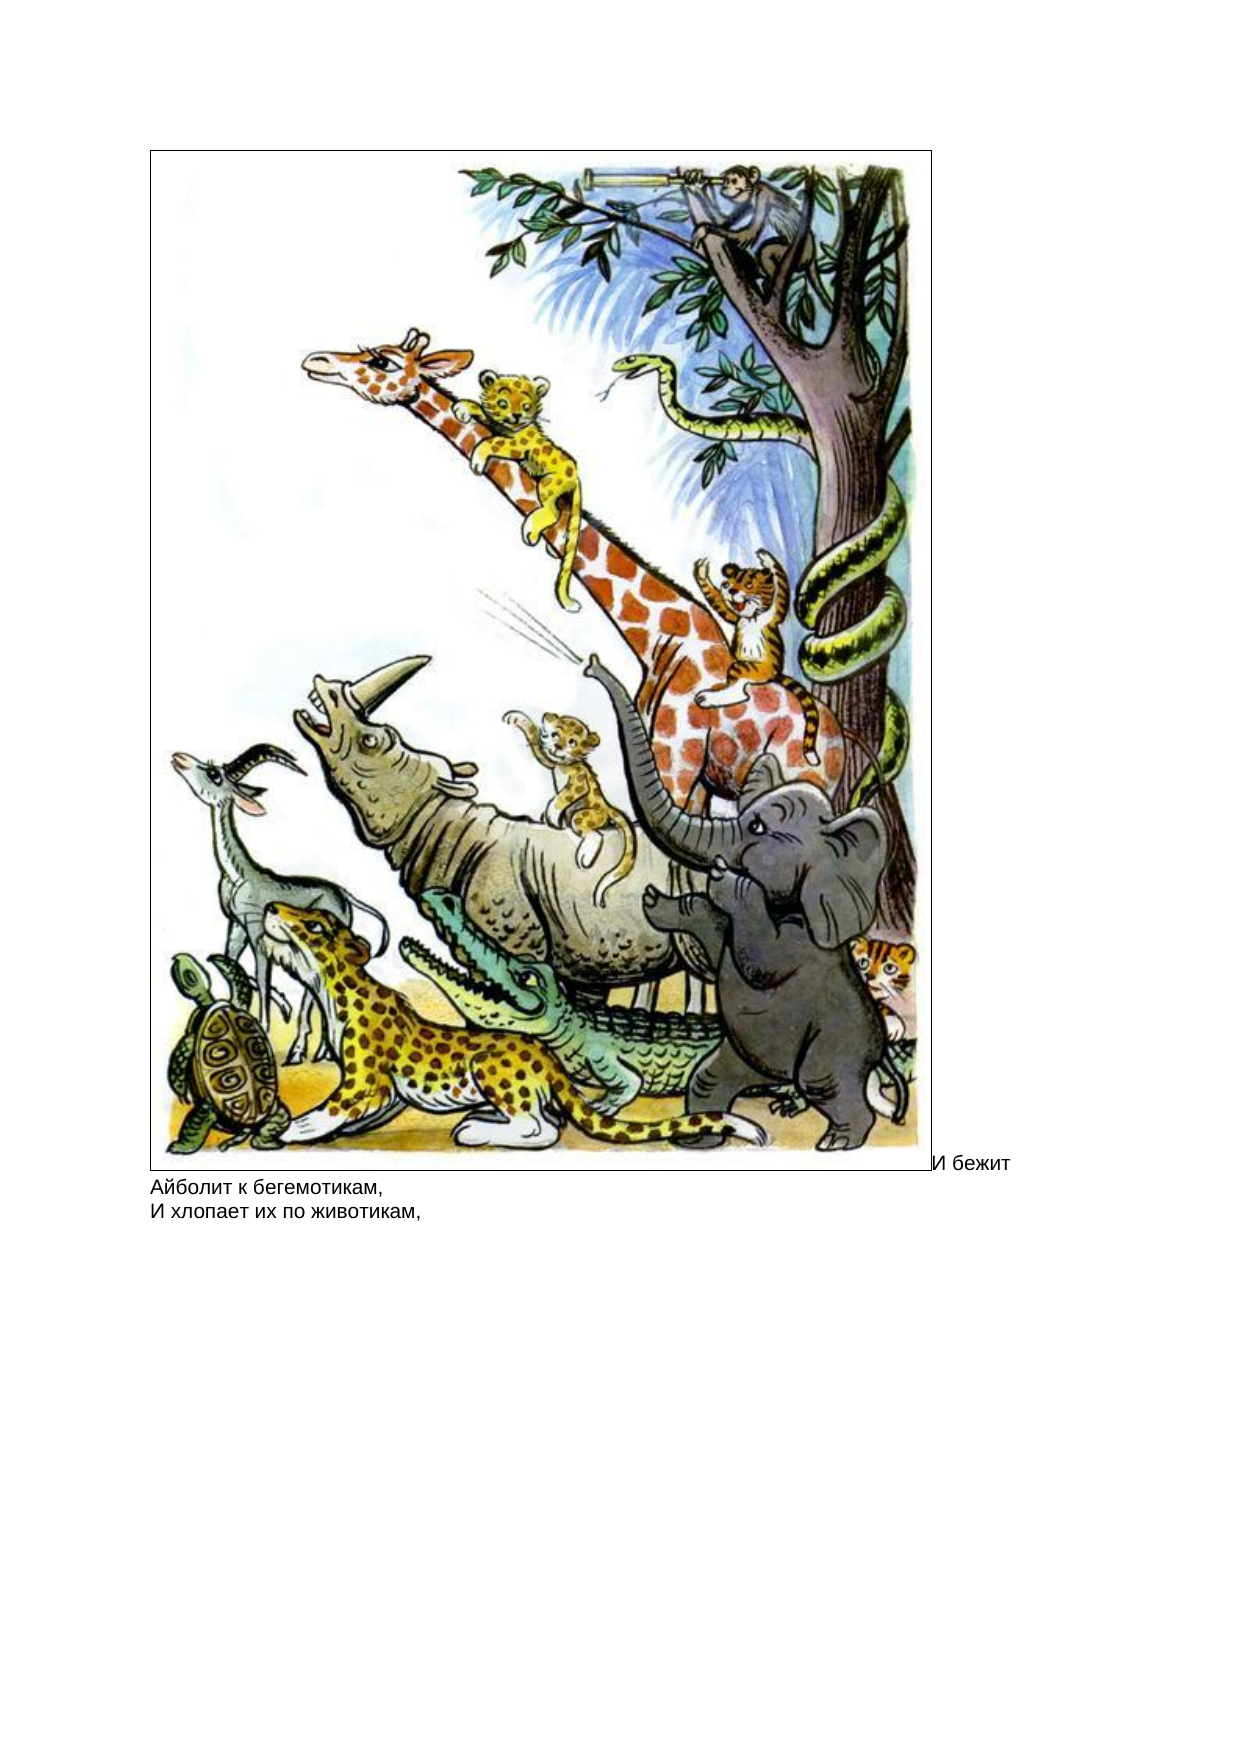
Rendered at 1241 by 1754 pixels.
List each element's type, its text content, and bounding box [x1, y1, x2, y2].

picture [151, 151, 931, 1170]
